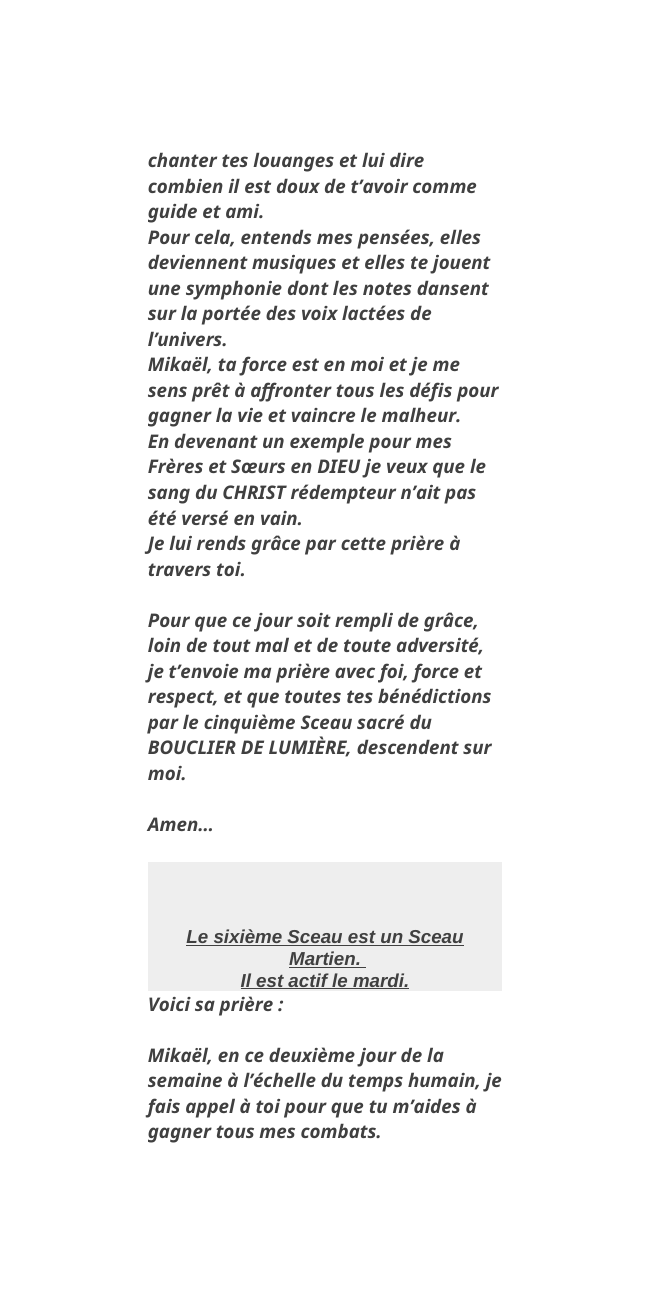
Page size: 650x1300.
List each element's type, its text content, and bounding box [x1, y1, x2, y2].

text Il est actif le mardi. [148, 969, 502, 991]
text Voici sa prière : Mikaël, en ce deuxième jour de la semaine à l’échelle du temps humain, je fais appel à toi pour que tu m’aides à gagner tous mes combats. [148, 991, 502, 1144]
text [148, 148, 502, 837]
text Le sixième Sceau est un Sceau Martien. [148, 926, 502, 969]
